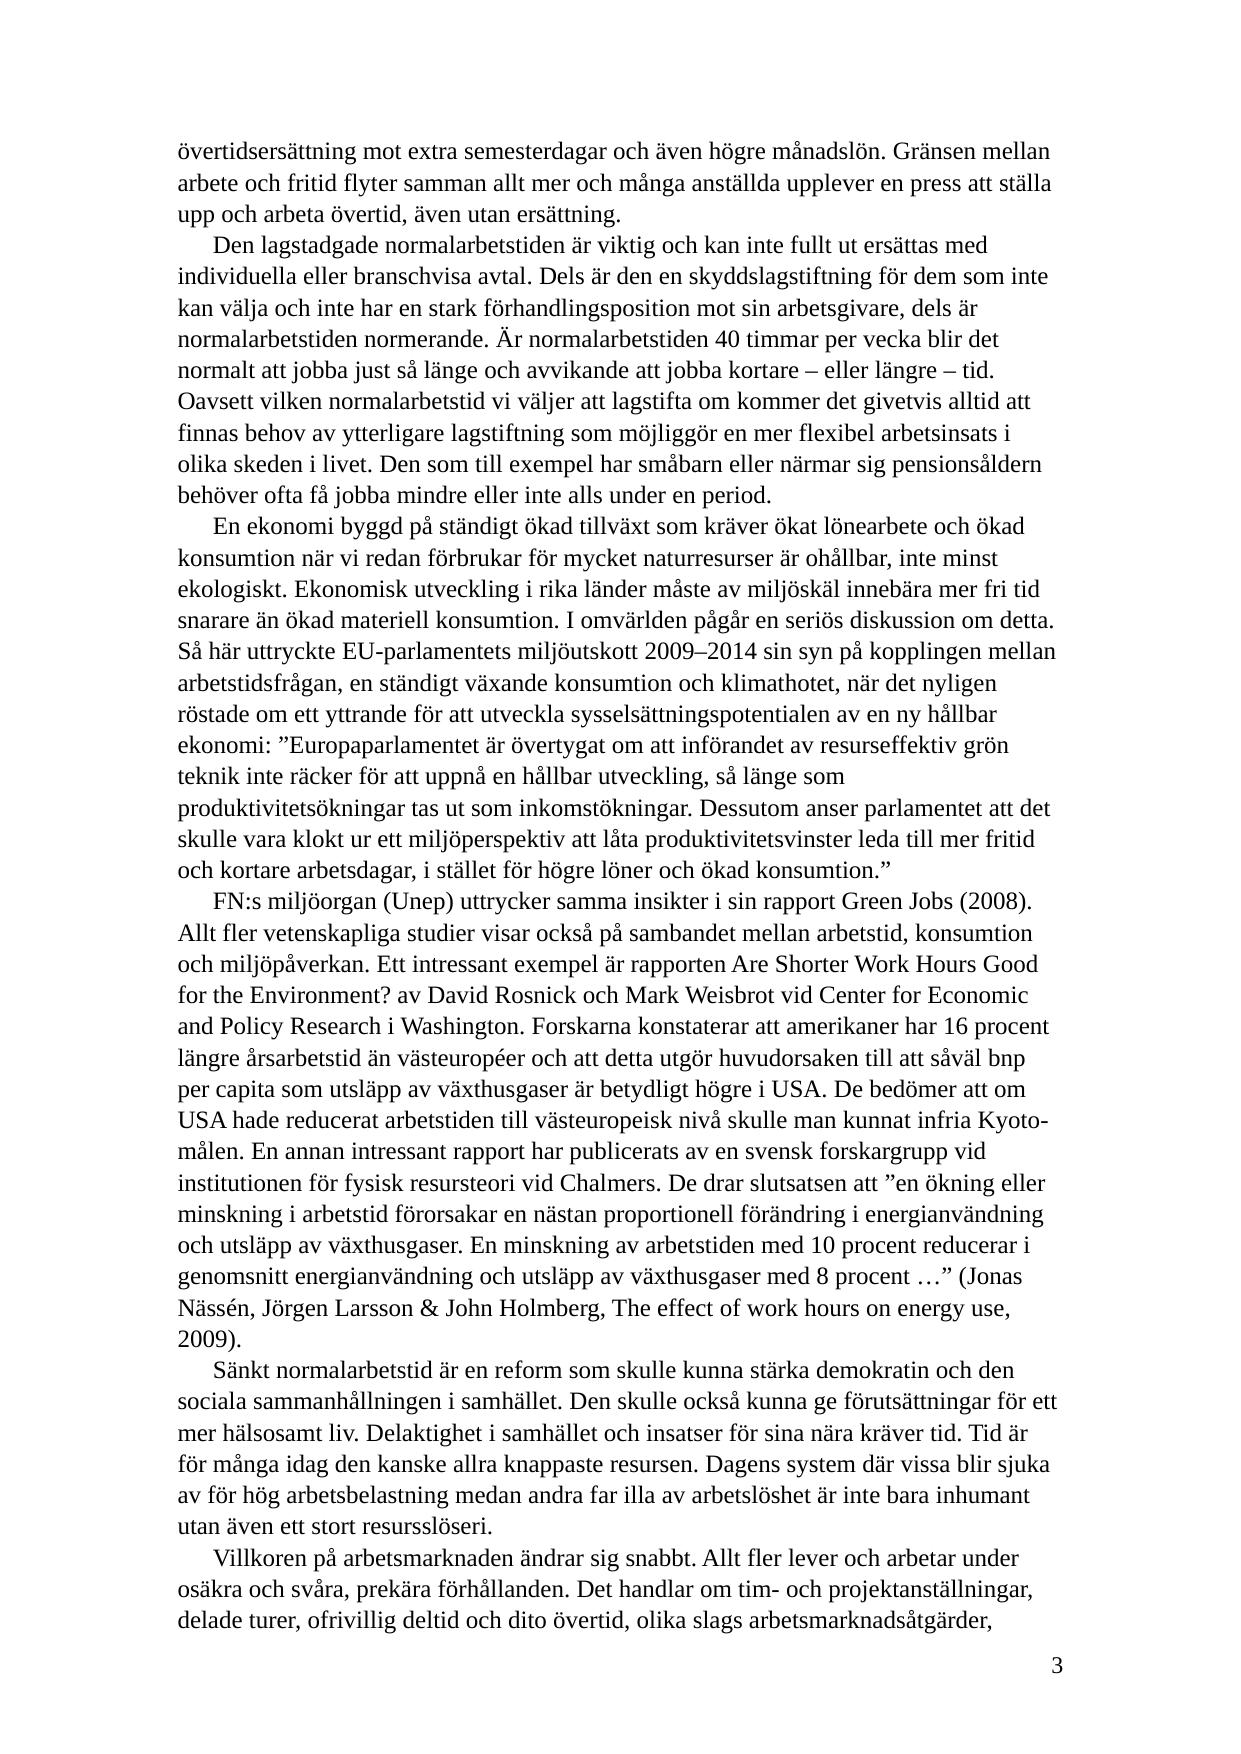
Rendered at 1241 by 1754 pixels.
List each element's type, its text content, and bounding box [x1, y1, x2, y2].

text FN:s miljöorgan (Unep) uttrycker samma insikter i sin rapport Green Jobs (2008). Allt fler vetenskapliga studier visar också på sambandet mellan arbetstid, konsumtion och miljöpåverkan. Ett intressant exempel är rapporten Are Shorter Work Hours Good for the Environment? av David Rosnick och Mark Weisbrot vid Center for Economic and Policy Research i Washington. Forskarna konstaterar att amerikaner har 16 procent längre årsarbetstid än västeuropéer och att detta utgör huvudorsaken till att såväl bnp per capita som utsläpp av växthusgaser är betydligt högre i USA. De bedömer att om USA hade reducerat arbetstiden till västeuropeisk nivå skulle man kunnat infria Kyotomålen. En annan intressant rapport har publicerats av en svensk forskargrupp vid institutionen för fysisk resursteori vid Chalmers. De drar slutsatsen att ”en ökning eller minskning i arbetstid förorsakar en nästan proportionell förändring i energianvändning och utsläpp av växthusgaser. En minskning av arbetstiden med 10 procent reducerar i genomsnitt energianvändning och utsläpp av växthusgaser med 8 procent …” (Jonas Nässén, Jörgen Larsson & John Holmberg, The effect of work hours on energy use, 2009). [177, 884, 1063, 1353]
text Sänkt normalarbetstid är en reform som skulle kunna stärka demokratin och den sociala sammanhållningen i samhället. Den skulle också kunna ge förutsättningar för ett mer hälsosamt liv. Delaktighet i samhället och insatser för sina nära kräver tid. Tid är för många idag den kanske allra knappaste resursen. Dagens system där vissa blir sjuka av för hög arbetsbelastning medan andra far illa av arbetslöshet är inte bara inhumant utan även ett stort resursslöseri. [177, 1353, 1063, 1540]
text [177, 134, 1063, 228]
text En ekonomi byggd på ständigt ökad tillväxt som kräver ökat lönearbete och ökad konsumtion när vi redan förbrukar för mycket naturresurser är ohållbar, inte minst ekologiskt. Ekonomisk utveckling i rika länder måste av miljöskäl innebära mer fri tid snarare än ökad materiell konsumtion. I omvärlden pågår en seriös diskussion om detta. Så här uttryckte EU-parlamentets miljöutskott 2009–2014 sin syn på kopplingen mellan arbetstidsfrågan, en ständigt växande konsumtion och klimathotet, när det nyligen röstade om ett yttrande för att utveckla sysselsättningspotentialen av en ny hållbar ekonomi: ”Europaparlamentet är övertygat om att införandet av resurseffektiv grön teknik inte räcker för att uppnå en hållbar utveckling, så länge som produktivitetsökningar tas ut som inkomstökningar. Dessutom anser parlamentet att det skulle vara klokt ur ett miljöperspektiv att låta produktivitetsvinster leda till mer fritid och kortare arbetsdagar, i stället för högre löner och ökad konsumtion.” [177, 509, 1063, 884]
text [177, 1540, 1063, 1634]
text Den lagstadgade normalarbetstiden är viktig och kan inte fullt ut ersättas med individuella eller branschvisa avtal. Dels är den en skyddslagstiftning för dem som inte kan välja och inte har en stark förhandlingsposition mot sin arbetsgivare, dels är normalarbetstiden normerande. Är normalarbetstiden 40 timmar per vecka blir det normalt att jobba just så länge och avvikande att jobba kortare – eller längre – tid. Oavsett vilken normalarbetstid vi väljer att lagstifta om kommer det givetvis alltid att finnas behov av ytterligare lagstiftning som möjliggör en mer flexibel arbetsinsats i olika skeden i livet. Den som till exempel har småbarn eller närmar sig pensionsåldern behöver ofta få jobba mindre eller inte alls under en period. [177, 228, 1063, 509]
